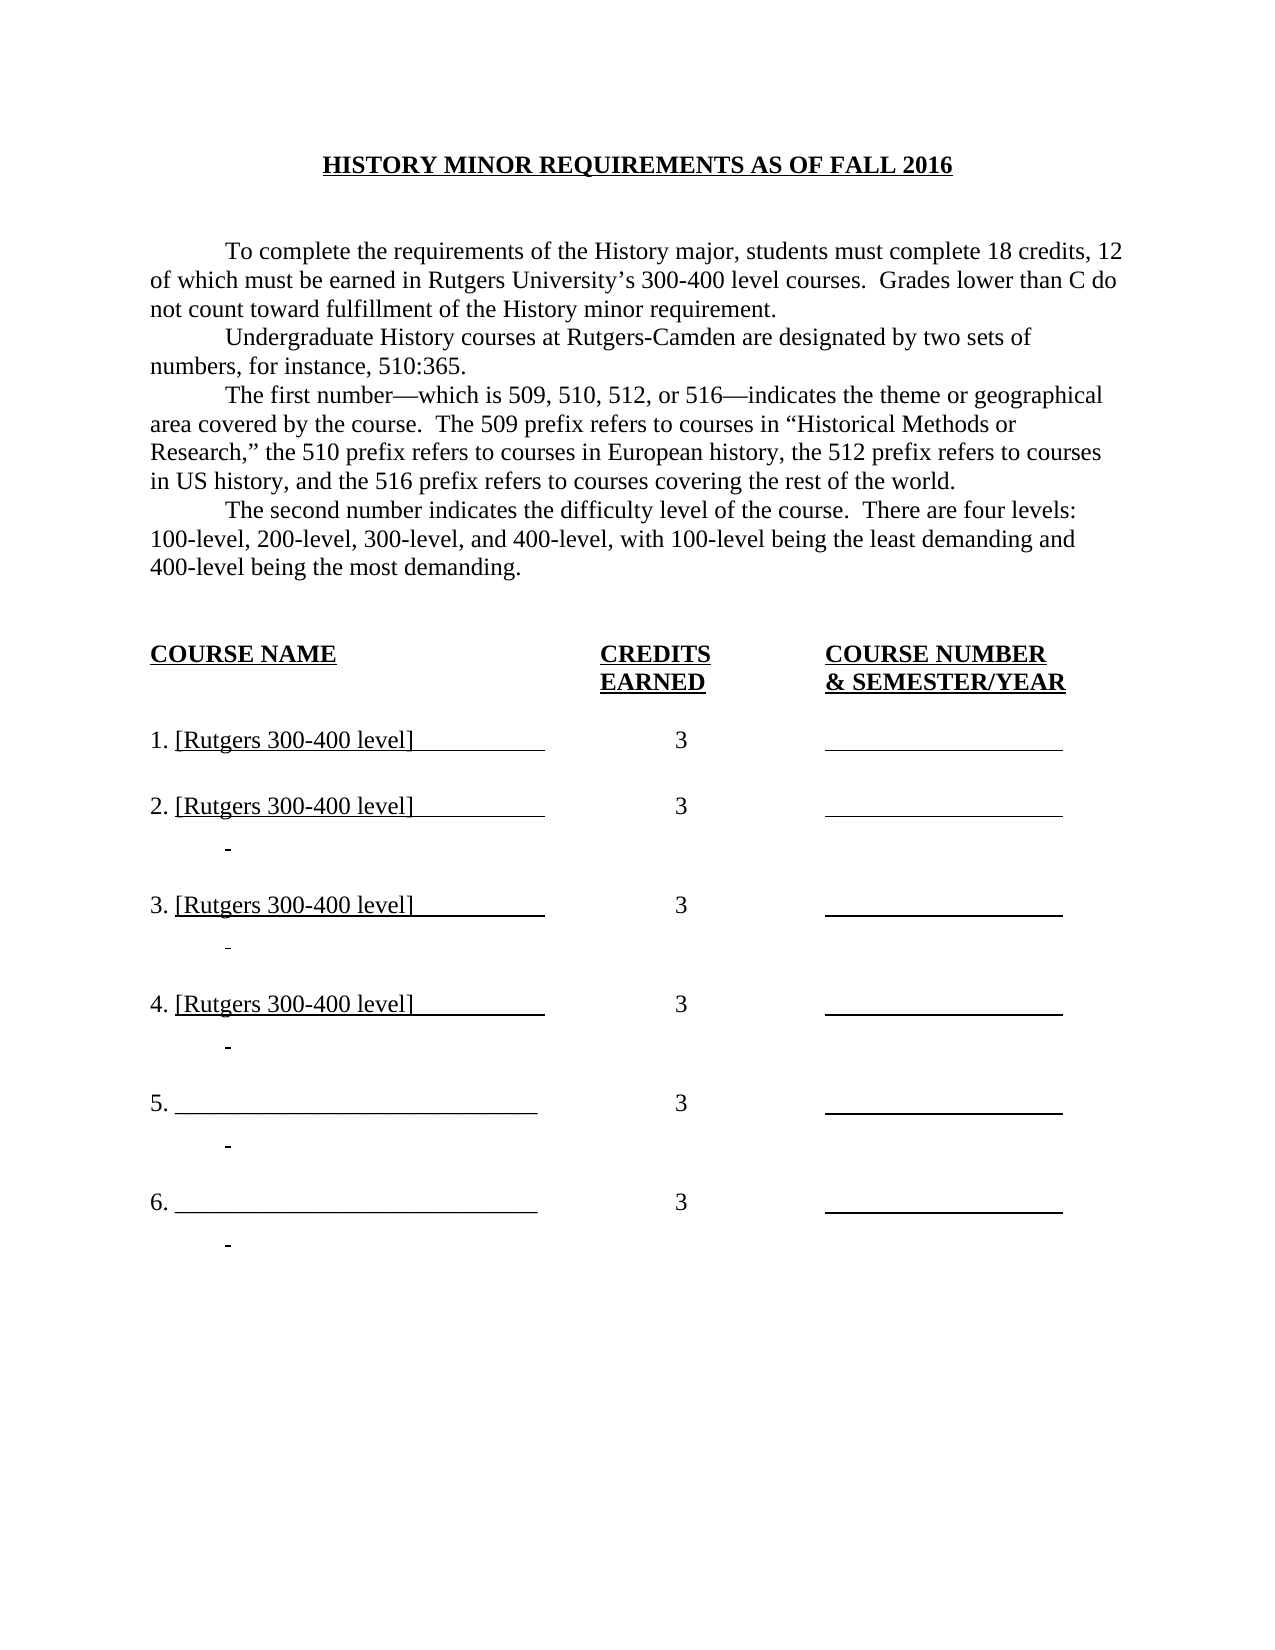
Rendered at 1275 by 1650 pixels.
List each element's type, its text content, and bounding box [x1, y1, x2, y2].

text COURSE NAME CREDITS COURSE NUMBER [150, 639, 1125, 667]
text To complete the requirements of the History major, students must complete 18 credits, 12 of which must be earned in Rutgers University’s 300-400 level courses. Grades lower than C do not count toward fulfillment of the History minor requirement. [150, 236, 1125, 322]
text 1. [Rutgers 300-400 level] 3 [150, 725, 1125, 754]
text The first number—which is 509, 510, 512, or 516—indicates the theme or geographical area covered by the course. The 509 prefix refers to courses in “Historical Methods or Research,” the 510 prefix refers to courses in European history, the 512 prefix refers to courses in US history, and the 516 prefix refers to courses covering the rest of the world. [150, 380, 1125, 495]
text 3. [Rutgers 300-400 level] 3 [150, 890, 1125, 952]
text 2. [Rutgers 300-400 level] 3 [150, 791, 1125, 853]
text 5. _____________________________ 3 [150, 1088, 1125, 1150]
text EARNED & SEMESTER/YEAR [150, 667, 1125, 696]
text 4. [Rutgers 300-400 level] 3 [150, 989, 1125, 1051]
text HISTORY MINOR REQUIREMENTS AS OF FALL 2016 [150, 150, 1125, 179]
text 6. _____________________________ 3 [150, 1187, 1125, 1249]
text The second number indicates the difficulty level of the course. There are four levels: 100-level, 200-level, 300-level, and 400-level, with 100-level being the least demanding and 400-level being the most demanding. [150, 495, 1125, 581]
text Undergraduate History courses at Rutgers-Camden are designated by two sets of numbers, for instance, 510:365. [150, 322, 1125, 380]
